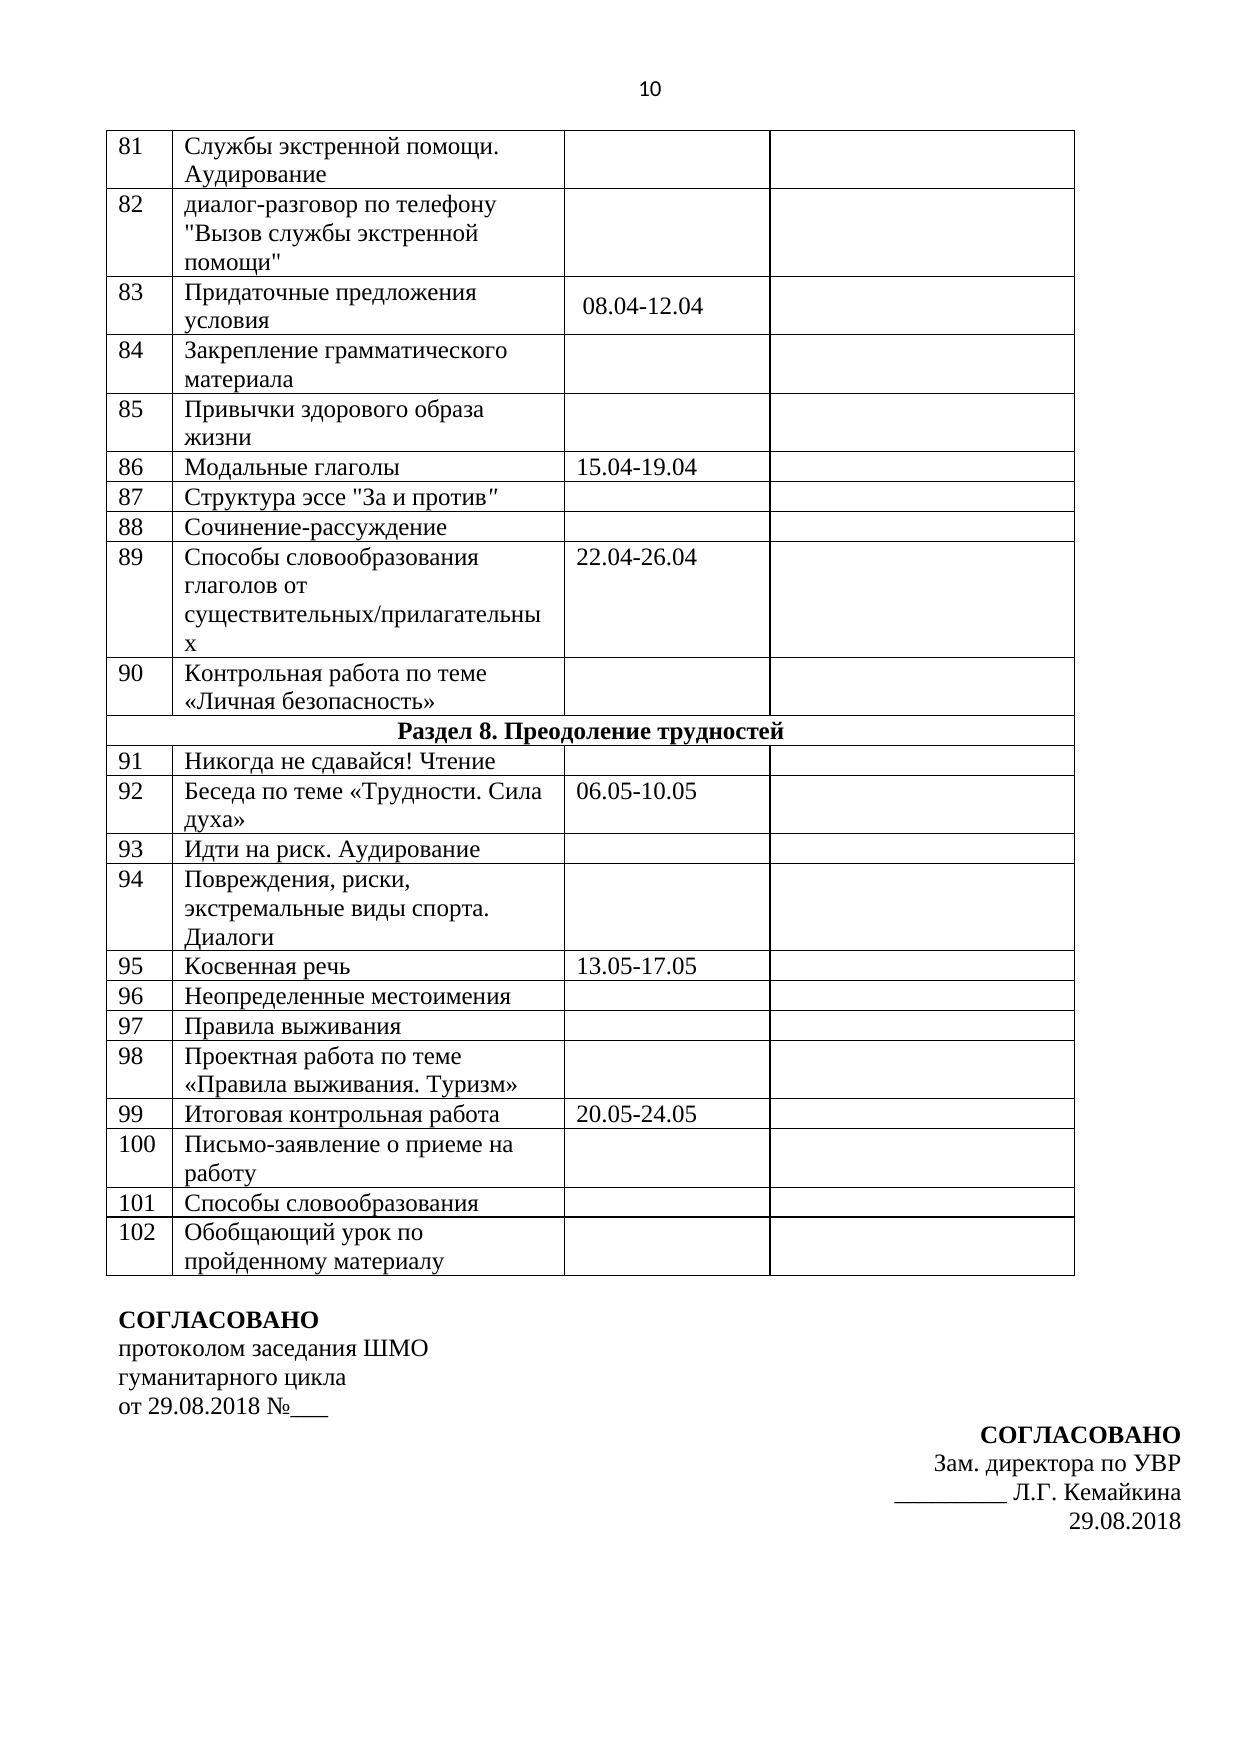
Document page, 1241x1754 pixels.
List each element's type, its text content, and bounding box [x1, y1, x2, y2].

table_cell 99 [107, 1099, 172, 1128]
table_cell 13.05-17.05 [565, 951, 769, 980]
table_cell Модальные глаголы [173, 452, 564, 481]
table_cell [771, 658, 1074, 715]
table_cell Письмо-заявление о приеме на работу [173, 1129, 564, 1187]
table_cell [565, 1011, 769, 1040]
table_cell [565, 1218, 769, 1275]
table_cell Беседа по теме «Трудности. Сила духа» [173, 776, 564, 833]
table_cell 85 [107, 394, 172, 451]
table_cell [771, 864, 1074, 950]
table_cell Структура эссе "За и против" [173, 482, 564, 511]
table_cell Обобщающий урок по пройденному материалу [173, 1218, 564, 1275]
table_cell [565, 1188, 769, 1216]
table_cell Сочинение-рассуждение [173, 512, 564, 541]
table_cell [565, 658, 769, 715]
table_cell 100 [107, 1129, 172, 1187]
table_cell 91 [107, 746, 172, 775]
table_cell 92 [107, 776, 172, 833]
table_cell 81 [107, 131, 172, 188]
table_cell [565, 864, 769, 950]
table_cell [771, 1218, 1074, 1275]
table_cell [771, 277, 1074, 334]
table_cell 83 [107, 277, 172, 334]
table_cell [771, 394, 1074, 451]
table_cell 87 [107, 482, 172, 511]
table_cell Способы словообразования [173, 1188, 564, 1216]
text от 29.08.2018 №___ [118, 1391, 1181, 1420]
table_cell [771, 951, 1074, 980]
table_cell 84 [107, 335, 172, 393]
table_cell [565, 394, 769, 451]
table_cell Итоговая контрольная работа [173, 1099, 564, 1128]
text 29.08.2018 [118, 1506, 1181, 1535]
table_cell 93 [107, 834, 172, 863]
table_cell [565, 512, 769, 541]
table_cell 98 [107, 1041, 172, 1098]
table_cell Привычки здорового образа жизни [173, 394, 564, 451]
table_cell [565, 482, 769, 511]
table_cell диалог-разговор по телефону "Вызов службы экстренной помощи" [173, 189, 564, 276]
table_cell Службы экстренной помощи. Аудирование [173, 131, 564, 188]
table_cell 89 [107, 542, 172, 657]
table_cell 102 [107, 1218, 172, 1275]
table_cell [565, 1129, 769, 1187]
text протоколом заседания ШМО [118, 1333, 1181, 1362]
table_cell [771, 482, 1074, 511]
table_cell [771, 542, 1074, 657]
table_cell [771, 1188, 1074, 1216]
table_cell Никогда не сдавайся! Чтение [173, 746, 564, 775]
table_cell 94 [107, 864, 172, 950]
table_cell [565, 981, 769, 1010]
table_cell 88 [107, 512, 172, 541]
table_cell 86 [107, 452, 172, 481]
table_cell [771, 746, 1074, 775]
table_cell [771, 981, 1074, 1010]
table_cell [565, 834, 769, 863]
table_cell Идти на риск. Аудирование [173, 834, 564, 863]
table_cell Правила выживания [173, 1011, 564, 1040]
table_cell [771, 1099, 1074, 1128]
table_cell [771, 834, 1074, 863]
table_cell 90 [107, 658, 172, 715]
table_cell 97 [107, 1011, 172, 1040]
table_cell 22.04-26.04 [565, 542, 769, 657]
table_cell 15.04-19.04 [565, 452, 769, 481]
text гуманитарного цикла [118, 1362, 1181, 1391]
table_cell [771, 335, 1074, 393]
text Зам. директора по УВР [118, 1448, 1181, 1477]
table_cell 95 [107, 951, 172, 980]
table_cell Закрепление грамматического материала [173, 335, 564, 393]
table_cell [771, 1011, 1074, 1040]
table_cell [771, 1129, 1074, 1187]
table_cell [771, 1041, 1074, 1098]
table_cell 96 [107, 981, 172, 1010]
table_cell 20.05-24.05 [565, 1099, 769, 1128]
table_cell Проектная работа по теме «Правила выживания. Туризм» [173, 1041, 564, 1098]
table_cell [565, 131, 769, 188]
table_cell Косвенная речь [173, 951, 564, 980]
table_cell [565, 189, 769, 276]
text _________ Л.Г. Кемайкина [118, 1477, 1181, 1506]
table_cell Раздел 8. Преодоление трудностей [107, 716, 1074, 745]
table_cell [771, 131, 1074, 188]
table_cell [771, 189, 1074, 276]
table_cell Неопределенные местоимения [173, 981, 564, 1010]
table_cell [565, 335, 769, 393]
table_cell 06.05-10.05 [565, 776, 769, 833]
table_cell 101 [107, 1188, 172, 1216]
table_cell 82 [107, 189, 172, 276]
table_cell [771, 776, 1074, 833]
text СОГЛАСОВАНО [118, 1305, 1181, 1333]
table_cell 08.04-12.04 [565, 277, 769, 334]
table_cell Контрольная работа по теме «Личная безопасность» [173, 658, 564, 715]
table_cell [565, 746, 769, 775]
table_cell [565, 1041, 769, 1098]
table_cell Способы словообразования глаголов от существительных/прилагательных [173, 542, 564, 657]
table_cell [771, 452, 1074, 481]
table_cell [771, 512, 1074, 541]
table_cell Придаточные предложения условия [173, 277, 564, 334]
table_cell Повреждения, риски, экстремальные виды спорта. Диалоги [173, 864, 564, 950]
text СОГЛАСОВАНО [118, 1420, 1181, 1448]
